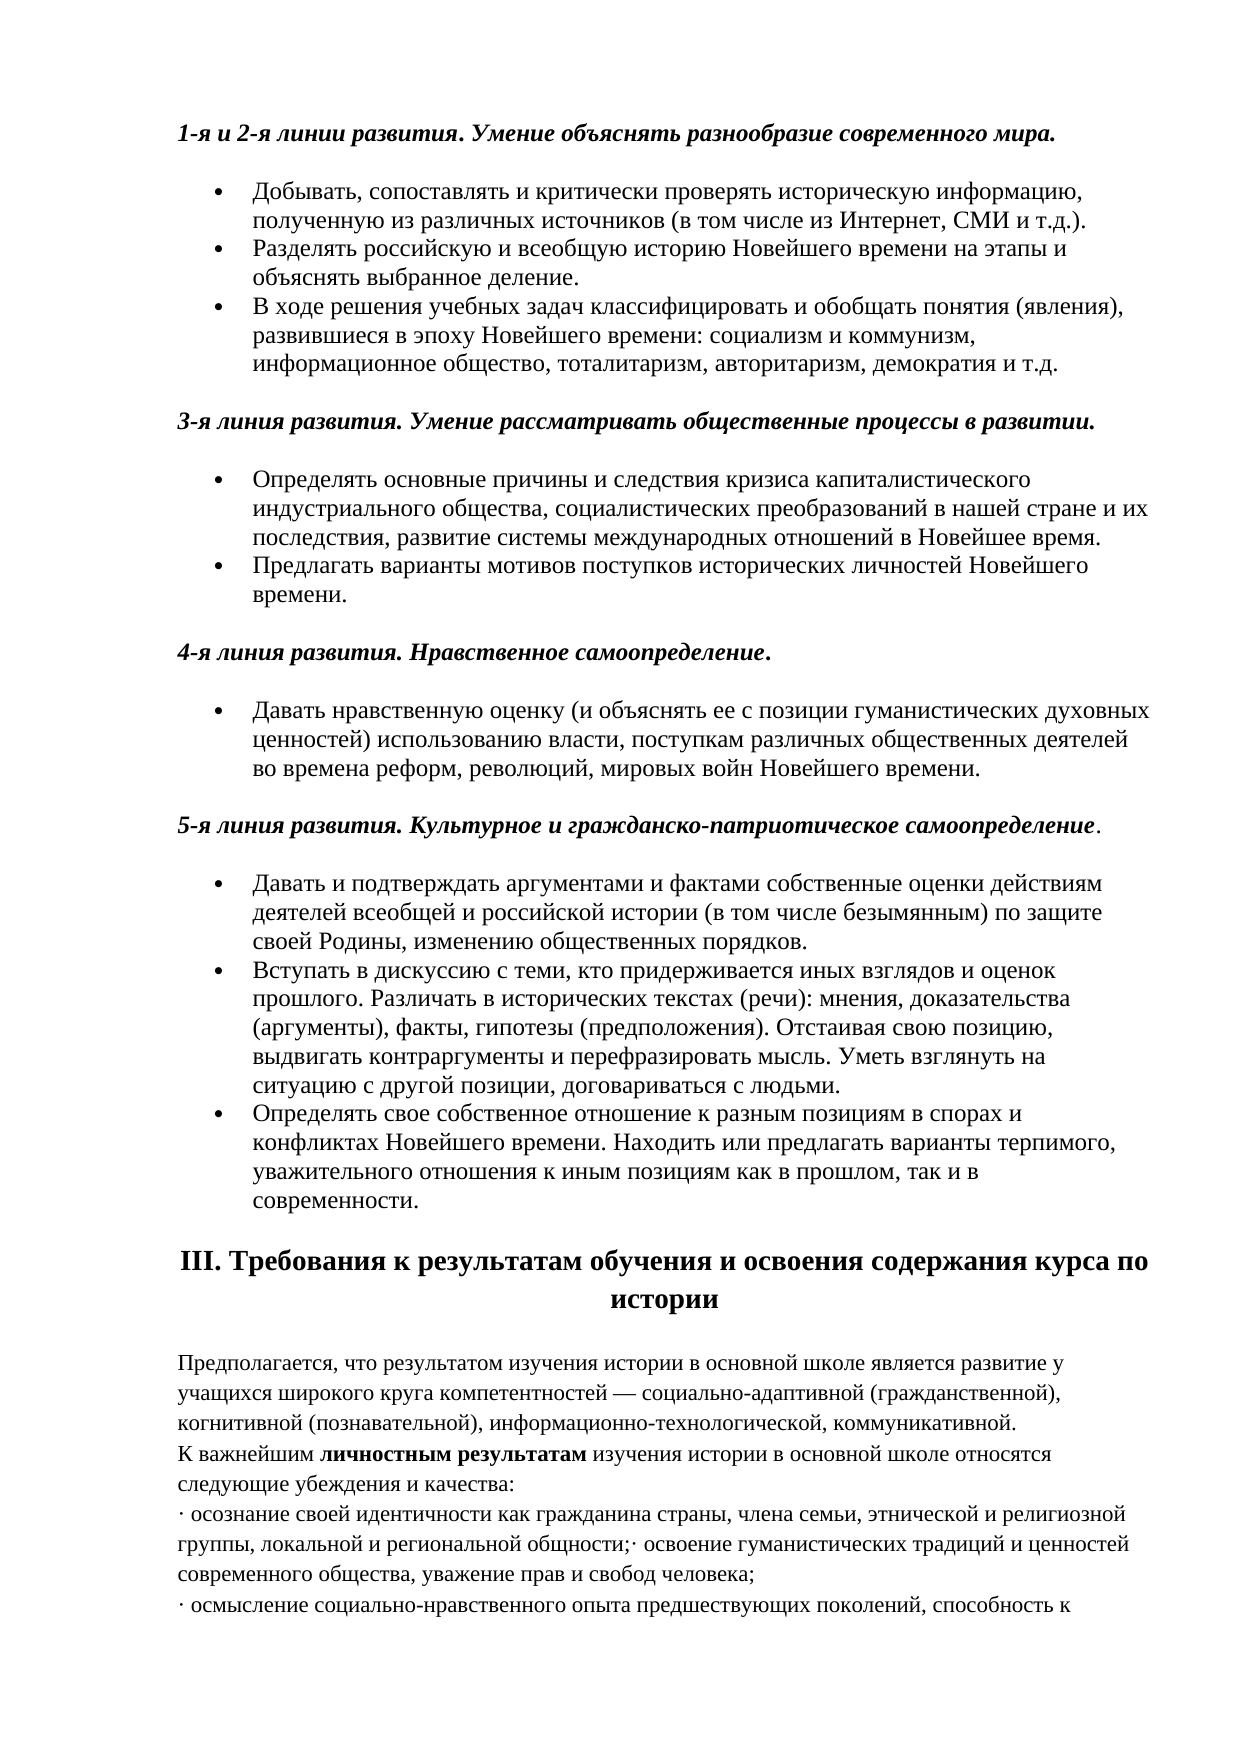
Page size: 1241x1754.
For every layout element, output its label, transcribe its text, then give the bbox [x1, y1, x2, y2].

text III. Требования к результатам обучения и освоения содержания курса по истории [177, 1243, 1152, 1315]
text 3-я линия развития. Умение рассматривать общественные процессы в развитии. [177, 406, 1152, 435]
list Давать и подтверждать аргументами и фактами собственные оценки действиям деятелей всеобщей и российской истории (в том числе безымянным) по защите своей Родины, изменению общественных порядков. [215, 868, 1152, 955]
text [177, 1349, 1152, 1617]
list Определять основные причины и следствия кризиса капиталистического индустриального общества, социалистических преобразований в нашей стране и их последствия, развитие системы международных отношений в Новейшее время. [215, 464, 1152, 551]
list Предлагать варианты мотивов поступков исторических личностей Новейшего времени. [215, 551, 1152, 608]
text 1-я и 2-я линии развития. Умение объяснять разнообразие современного мира. [177, 118, 1152, 147]
list Определять свое собственное отношение к разным позициям в спорах и конфликтах Новейшего времени. Находить или предлагать варианты терпимого, уважительного отношения к иным позициям как в прошлом, так и в современности. [215, 1098, 1152, 1213]
text 5-я линия развития. Культурное и гражданско-патриотическое самоопределение. [177, 811, 1152, 839]
list Добывать, сопоставлять и критически проверять историческую информацию, полученную из различных источников (в том числе из Интернет, СМИ и т.д.). [215, 176, 1152, 233]
list Разделять российскую и всеобщую историю Новейшего времени на этапы и объяснять выбранное деление. [215, 233, 1152, 291]
list В ходе решения учебных задач классифицировать и обобщать понятия (явления), развившиеся в эпоху Новейшего времени: социализм и коммунизм, информационное общество, тоталитаризм, авторитаризм, демократия и т.д. [215, 291, 1152, 377]
list Вступать в дискуссию с теми, кто придерживается иных взглядов и оценок прошлого. Различать в исторических текстах (речи): мнения, доказательства (аргументы), факты, гипотезы (предположения). Отстаивая свою позицию, выдвигать контраргументы и перефразировать мысль. Уметь взглянуть на ситуацию с другой позиции, договариваться с людьми. [215, 955, 1152, 1098]
text 4-я линия развития. Нравственное самоопределение. [177, 637, 1152, 666]
list Давать нравственную оценку (и объяснять ее с позиции гуманистических духовных ценностей) использованию власти, поступкам различных общественных деятелей во времена реформ, революций, мировых войн Новейшего времени. [215, 695, 1152, 781]
